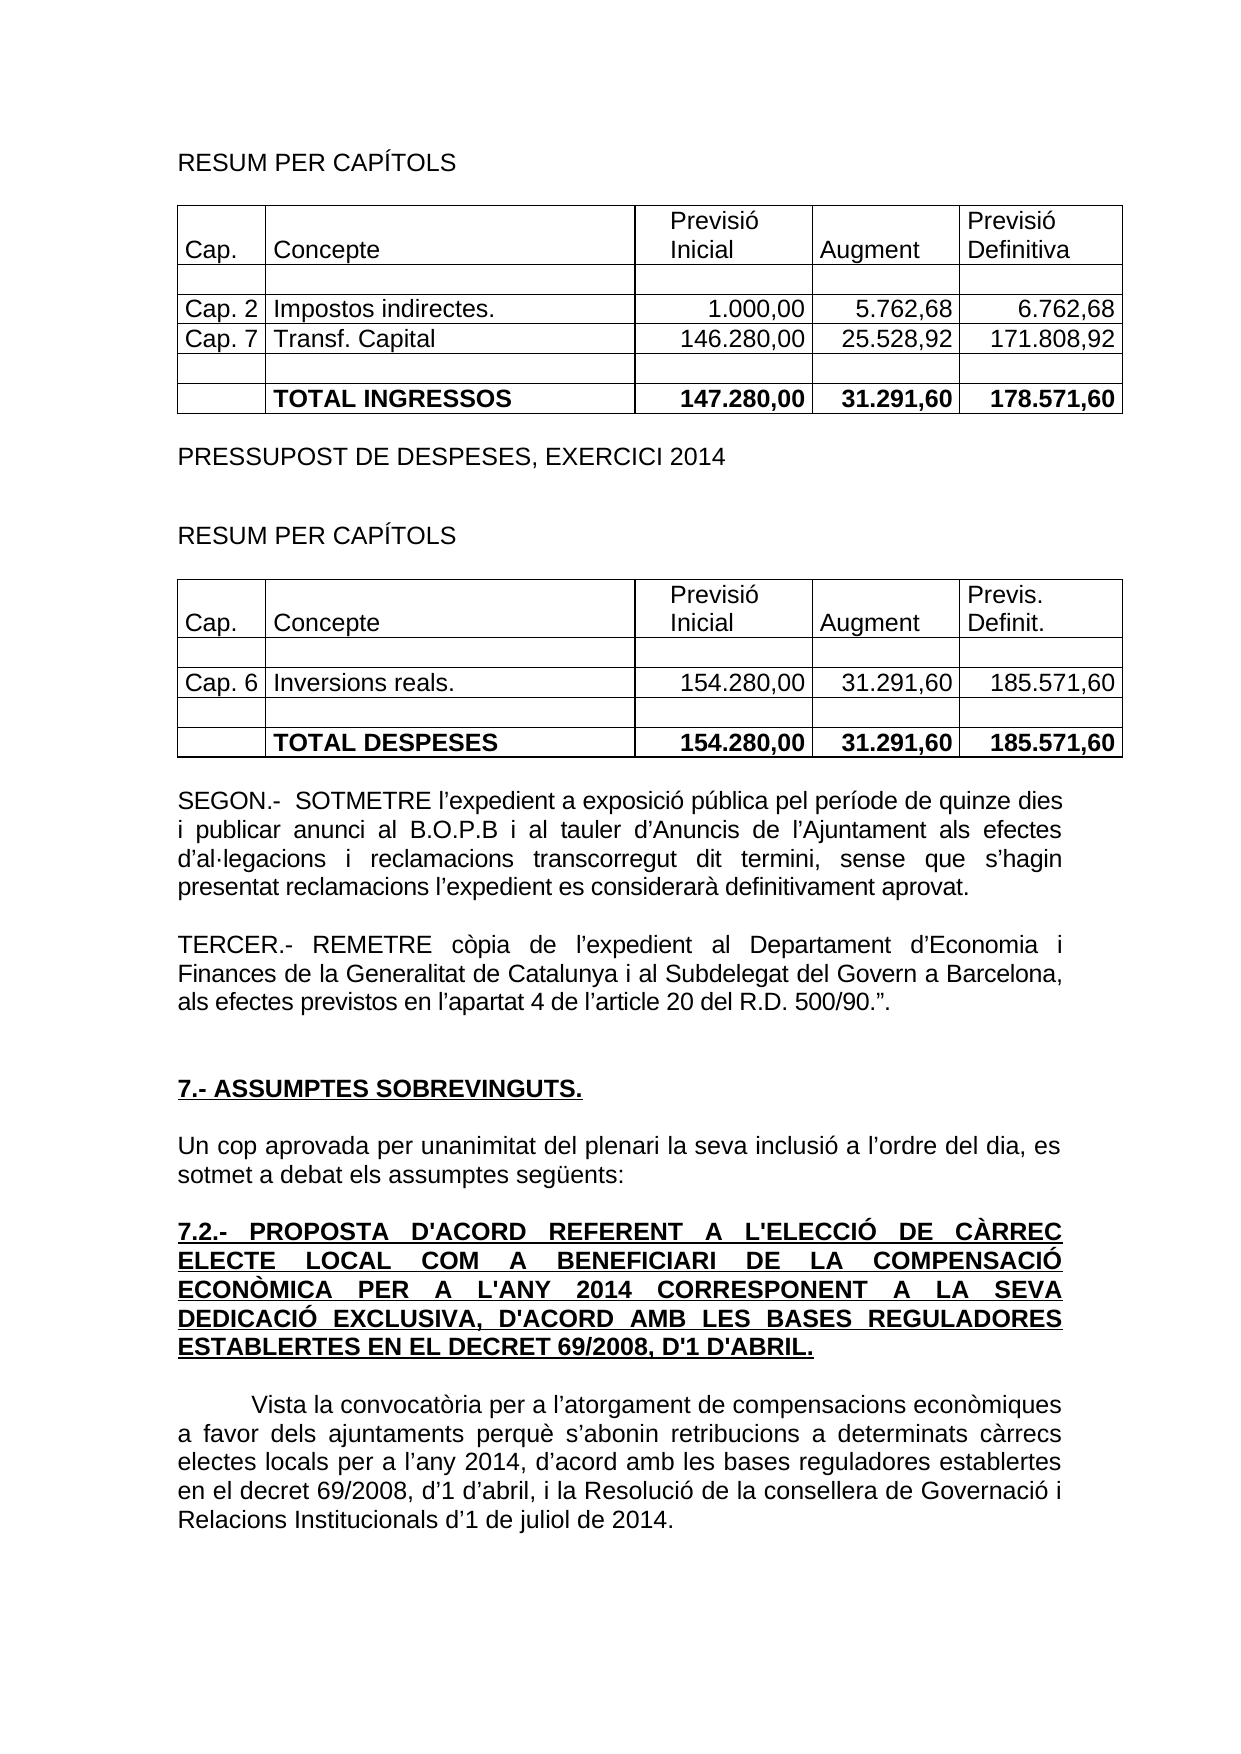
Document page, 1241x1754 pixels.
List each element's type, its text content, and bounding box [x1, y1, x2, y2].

table_cell 185.571,60 [960, 668, 1122, 697]
table_cell 171.808,92 [960, 324, 1122, 353]
table_cell [960, 265, 1122, 293]
table_cell [636, 265, 812, 293]
table_cell [266, 265, 634, 293]
text 7.2.- PROPOSTA D'ACORD REFERENT A L'ELECCIÓ DE CÀRREC ELECTE LOCAL COM A BENEFICIARI DE LA COMPENSACIÓ ECONÒMICA PER A L'ANY 2014 CORRESPONENT A LA SEVA DEDICACIÓ EXCLUSIVA, D'ACORD AMB LES BASES REGULADORES ESTABLERTES EN EL DECRET 69/2008, D'1 D'ABRIL. [177, 1272, 1063, 1300]
table_header Previsió Inicial [636, 206, 812, 264]
table_cell [813, 638, 959, 667]
table_cell [266, 638, 634, 667]
table_cell 1.000,00 [636, 295, 812, 323]
table_cell [960, 354, 1122, 383]
table_cell 147.280,00 [636, 384, 812, 413]
text PRESSUPOST DE DESPESES, EXERCICI 2014 [177, 442, 1063, 471]
table_cell 31.291,60 [813, 384, 959, 413]
text Vista la convocatòria per a l’atorgament de compensacions econòmiques a favor dels ajuntaments perquè s’abonin retribucions a determinats càrrecs electes locals per a l’any 2014, d’acord amb les bases reguladores establertes en el decret 69/2008, d’1 d’abril, i la Resolució de la consellera de Governació i Relacions Institucionals d’1 de juliol de 2014. [177, 1390, 1063, 1534]
text 7.- ASSUMPTES SOBREVINGUTS. [177, 1074, 1063, 1102]
table_header Cap. [178, 580, 265, 637]
table_cell [178, 728, 265, 756]
table_cell 25.528,92 [813, 324, 959, 353]
subtitle RESUM PER CAPÍTOLS [177, 148, 1063, 176]
text Un cop aprovada per unanimitat del plenari la seva inclusió a l’ordre del dia, es sotmet a debat els assumptes següents: [177, 1131, 1063, 1189]
table_cell [178, 638, 265, 667]
table_cell [178, 698, 265, 727]
table_cell Cap. 7 [178, 324, 265, 353]
table_cell Cap. 6 [178, 668, 265, 697]
table_cell 146.280,00 [636, 324, 812, 353]
table_cell Transf. Capital [266, 324, 634, 353]
table_header Concepte [266, 580, 634, 637]
table_cell TOTAL DESPESES [266, 728, 634, 756]
text SEGON.- SOTMETRE l’expedient a exposició pública pel període de quinze dies i publicar anunci al B.O.P.B i al tauler d’Anuncis de l’Ajuntament als efectes d’al·legacions i reclamacions transcorregut dit termini, sense que s’hagin presentat reclamacions l’expedient es considerarà definitivament aprovat. [177, 786, 1063, 901]
table_header Concepte [266, 206, 634, 264]
table_cell [178, 354, 265, 383]
table_cell 6.762,68 [960, 295, 1122, 323]
text TERCER.- REMETRE còpia de l’expedient al Departament d’Economia i Finances de de Catalunya i al Subdelegat del Govern a Barcelona, als efectes previstos en l’apartat 4 de l’article 20 del R.D. 500/90.”. [177, 930, 1063, 1016]
table_cell 185.571,60 [960, 728, 1122, 756]
table_cell 5.762,68 [813, 295, 959, 323]
table_header Previs. Definit. [960, 580, 1122, 637]
table_header Previsió Definitiva [960, 206, 1122, 264]
table_cell [813, 354, 959, 383]
table_cell 178.571,60 [960, 384, 1122, 413]
text 7.2.- PROPOSTA D'ACORD REFERENT A L'ELECCIÓ DE CÀRREC ELECTE LOCAL COM A BENEFICIARI DE LA COMPENSACIÓ ECONÒMICA PER A L'ANY 2014 CORRESPONENT A LA SEVA DEDICACIÓ EXCLUSIVA, D'ACORD AMB LES BASES REGULADORES ESTABLERTES EN EL DECRET 69/2008, D'1 D'ABRIL. [177, 1217, 1063, 1242]
table_cell [266, 354, 634, 383]
table_cell Inversions reals. [266, 668, 634, 697]
table_cell [960, 698, 1122, 727]
table_header Cap. [178, 206, 265, 264]
table_cell [813, 265, 959, 293]
subtitle RESUM PER CAPÍTOLS [177, 521, 1063, 550]
table_cell [636, 698, 812, 727]
table_cell [960, 638, 1122, 667]
table_cell [636, 354, 812, 383]
table_cell [636, 638, 812, 667]
table_cell 154.280,00 [636, 728, 812, 756]
table_cell Impostos indirectes. [266, 295, 634, 323]
table_header Previsió Inicial [636, 580, 812, 637]
table_cell [178, 265, 265, 293]
table_header Augment [813, 206, 959, 264]
text 7.2.- PROPOSTA D'ACORD REFERENT A L'ELECCIÓ DE CÀRREC ELECTE LOCAL COM A BENEFICIARI DE LA COMPENSACIÓ ECONÒMICA PER A L'ANY 2014 CORRESPONENT A LA SEVA DEDICACIÓ EXCLUSIVA, D'ACORD AMB LES BASES REGULADORES ESTABLERTES EN EL DECRET 69/2008, D'1 D'ABRIL. [177, 1330, 1063, 1361]
text 7.2.- PROPOSTA D'ACORD REFERENT A L'ELECCIÓ DE CÀRREC ELECTE LOCAL COM A BENEFICIARI DE LA COMPENSACIÓ ECONÒMICA PER A L'ANY 2014 CORRESPONENT A LA SEVA DEDICACIÓ EXCLUSIVA, D'ACORD AMB LES BASES REGULADORES ESTABLERTES EN EL DECRET 69/2008, D'1 D'ABRIL. [177, 1243, 1063, 1271]
table_cell [266, 698, 634, 727]
table_cell [813, 698, 959, 727]
table_cell 31.291,60 [813, 728, 959, 756]
text 7.2.- PROPOSTA D'ACORD REFERENT A L'ELECCIÓ DE CÀRREC ELECTE LOCAL COM A BENEFICIARI DE LA COMPENSACIÓ ECONÒMICA PER A L'ANY 2014 CORRESPONENT A LA SEVA DEDICACIÓ EXCLUSIVA, D'ACORD AMB LES BASES REGULADORES ESTABLERTES EN EL DECRET 69/2008, D'1 D'ABRIL. [177, 1301, 1063, 1329]
table_cell 31.291,60 [813, 668, 959, 697]
table_cell 154.280,00 [636, 668, 812, 697]
table_header Augment [813, 580, 959, 637]
table_cell [178, 384, 265, 413]
table_cell Cap. 2 [178, 295, 265, 323]
table_cell TOTAL INGRESSOS [266, 384, 634, 413]
